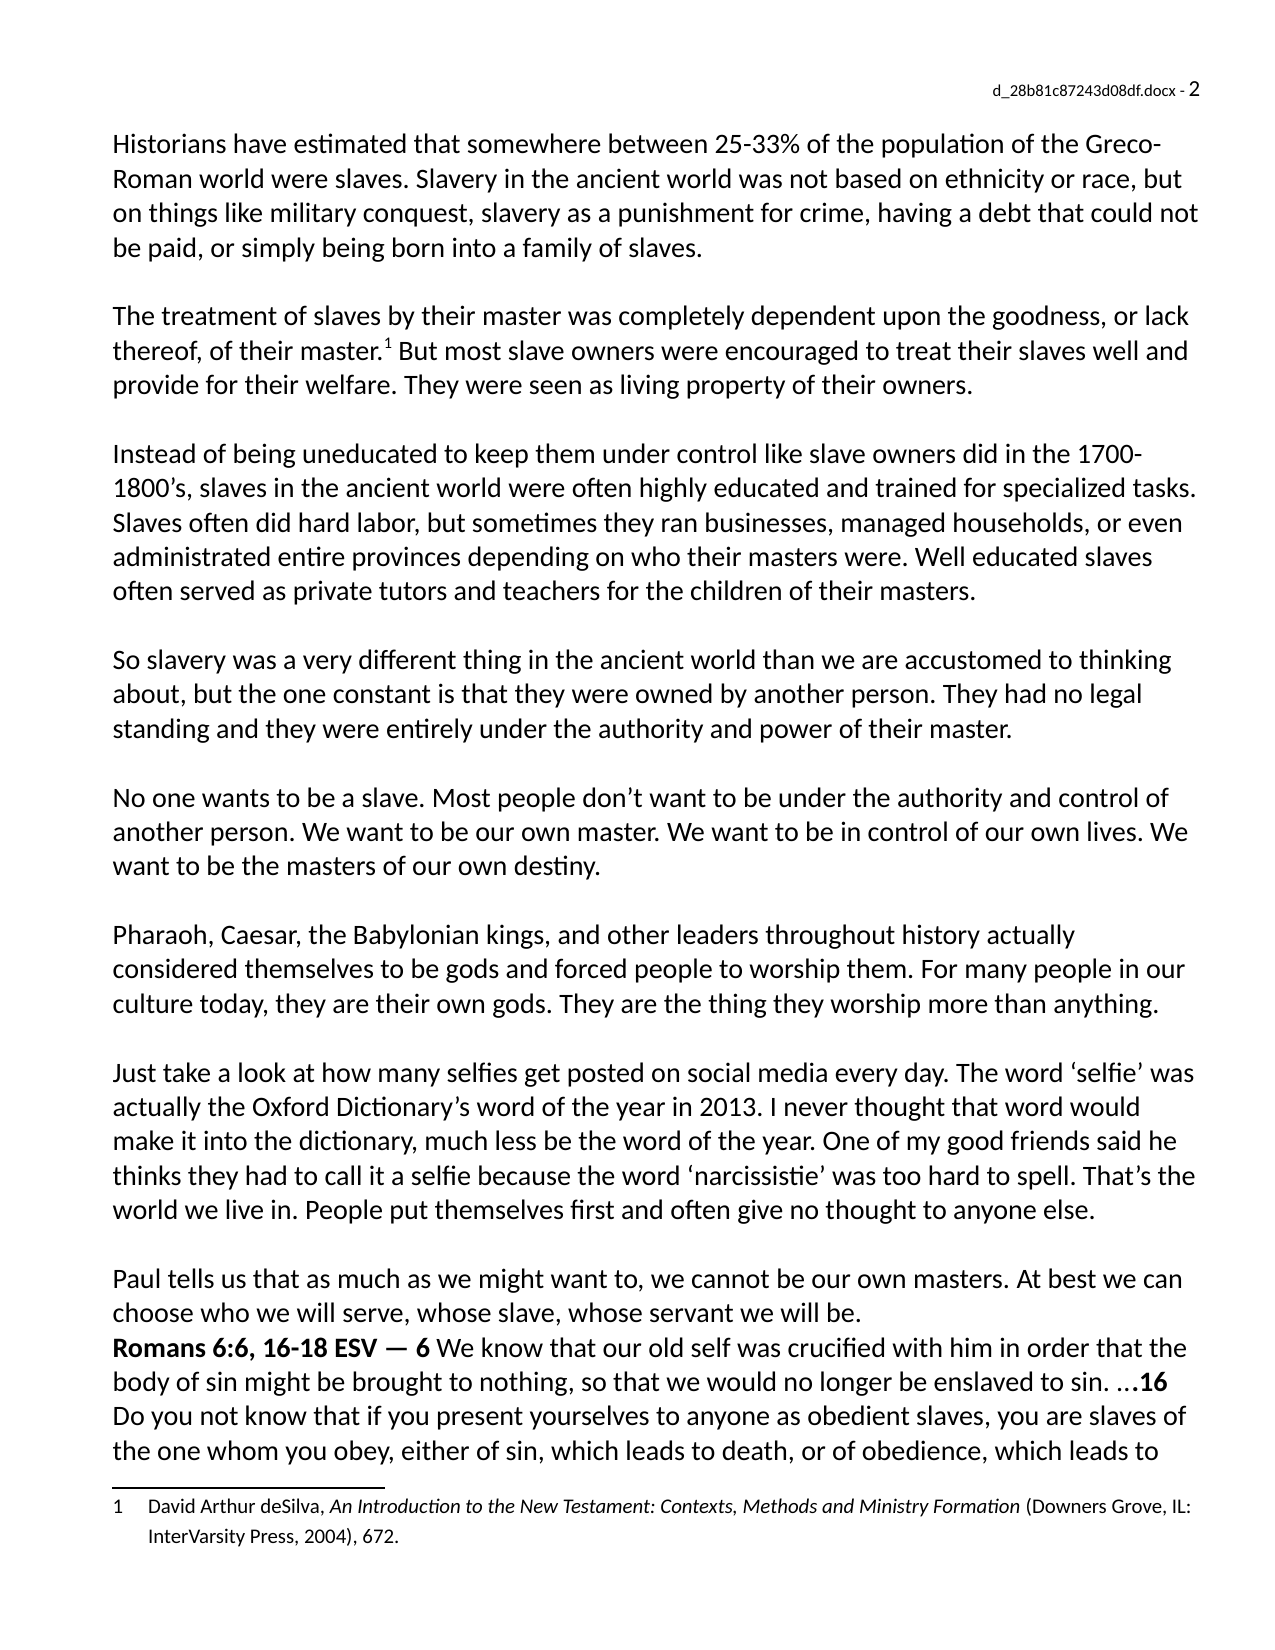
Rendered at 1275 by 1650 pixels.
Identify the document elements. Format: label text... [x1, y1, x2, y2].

text Instead of being uneducated to keep them under control like slave owners did in the 1700-1800’s, slaves in the ancient world were often highly educated and trained for specialized tasks. Slaves often did hard labor, but sometimes they ran businesses, managed households, or even administrated entire provinces depending on who their masters were. Well educated slaves often served as private tutors and teachers for the children of their masters. [112, 436, 1200, 608]
text The treatment of slaves by their master was completely dependent upon the goodness, or lack thereof, of their master. But most slave owners were encouraged to treat their slaves well and provide for their welfare. They were seen as living property of their owners. [112, 298, 1200, 401]
text Paul tells us that as much as we might want to, we cannot be our own masters. At best we can choose who we will serve, whose slave, whose servant we will be. [112, 1261, 1200, 1329]
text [112, 1329, 1200, 1467]
text Historians have estimated that somewhere between 25-33% of the population of the Greco-Roman world were slaves. Slavery in the ancient world was not based on ethnicity or race, but on things like military conquest, slavery as a punishment for crime, having a debt that could not be paid, or simply being born into a family of slaves. [112, 126, 1200, 264]
text Just take a look at how many selfies get posted on social media every day. The word ‘selfie’ was actually the Oxford Dictionary’s word of the year in 2013. I never thought that word would make it into the dictionary, much less be the word of the year. One of my good friends said he thinks they had to call it a selfie because the word ‘narcissistie’ was too hard to spell. That’s the world we live in. People put themselves first and often give no thought to anyone else. [112, 1054, 1200, 1226]
text So slavery was a very different thing in the ancient world than we are accustomed to thinking about, but the one constant is that they were owned by another person. They had no legal standing and they were entirely under the authority and power of their master. [112, 642, 1200, 745]
text No one wants to be a slave. Most people don’t want to be under the authority and control of another person. We want to be our own master. We want to be in control of our own lives. We want to be the masters of our own destiny. [112, 779, 1200, 883]
text Pharaoh, Caesar, the Babylonian kings, and other leaders throughout history actually considered themselves to be gods and forced people to worship them. For many people in our culture today, they are their own gods. They are the thing they worship more than anything. [112, 917, 1200, 1020]
